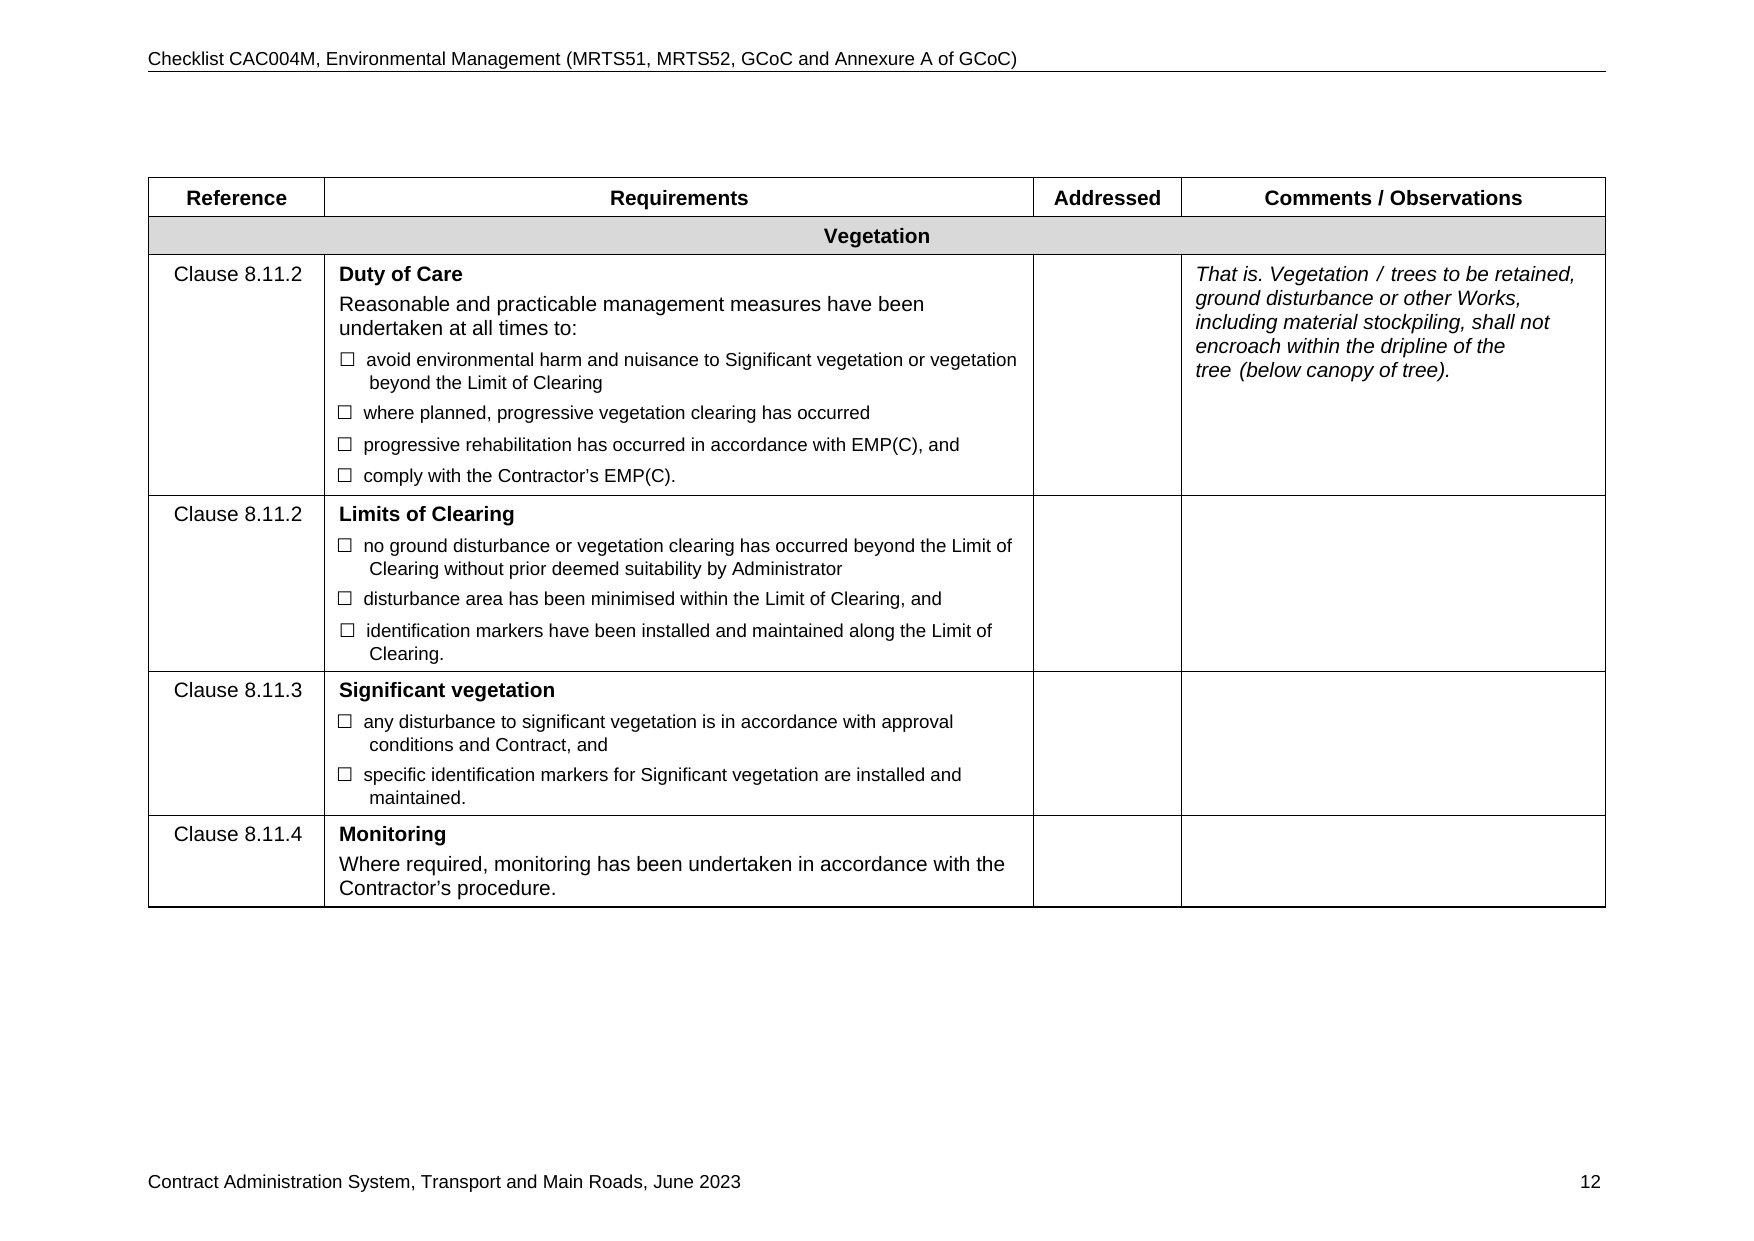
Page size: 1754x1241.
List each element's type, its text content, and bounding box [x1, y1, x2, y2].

table_cell [1182, 816, 1605, 906]
table_cell [1034, 255, 1181, 494]
table_cell [1034, 816, 1181, 906]
table_cell That is. Vegetation / trees to be retained, ground disturbance or other Works, including material stockpiling, shall not encroach within the dripline of the tree (below canopy of tree). [1182, 255, 1605, 494]
table_cell [1182, 672, 1605, 815]
table_cell Significant vegetation any disturbance to significant vegetation is in accordance with approval conditions and Contract, and specific identification markers for Significant vegetation are installed and maintained. [325, 672, 1033, 815]
table_cell Limits of Clearing no ground disturbance or vegetation clearing has occurred beyond the Limit of Clearing without prior deemed suitability by Administrator disturbance area has been minimised within the Limit of Clearing, and identification markers have been installed and maintained along the Limit of Clearing. [325, 496, 1033, 671]
table_header Comments / Observations [1182, 178, 1605, 216]
table_cell [1034, 496, 1181, 671]
table_cell [1182, 496, 1605, 671]
table_header Reference [149, 178, 324, 216]
table_cell [1034, 672, 1181, 815]
table_cell Clause 8.11.2 [149, 496, 324, 671]
table_cell Clause 8.11.2 [149, 255, 324, 494]
table_cell Vegetation [149, 217, 1605, 254]
table_cell Clause 8.11.3 [149, 672, 324, 815]
table_header Requirements [325, 178, 1033, 216]
table_header Addressed [1034, 178, 1181, 216]
table_cell Clause 8.11.4 [149, 816, 324, 906]
table_cell Duty of Care Reasonable and practicable management measures have been undertaken at all times to: avoid environmental harm and nuisance to Significant vegetation or vegetation beyond the Limit of Clearing where planned, progressive vegetation clearing has occurred progressive rehabilitation has occurred in accordance with EMP(C), and comply with the Contractor’s EMP(C). [325, 255, 1033, 494]
table_cell Monitoring Where required, monitoring has been undertaken in accordance with the Contractor’s procedure. [325, 816, 1033, 906]
